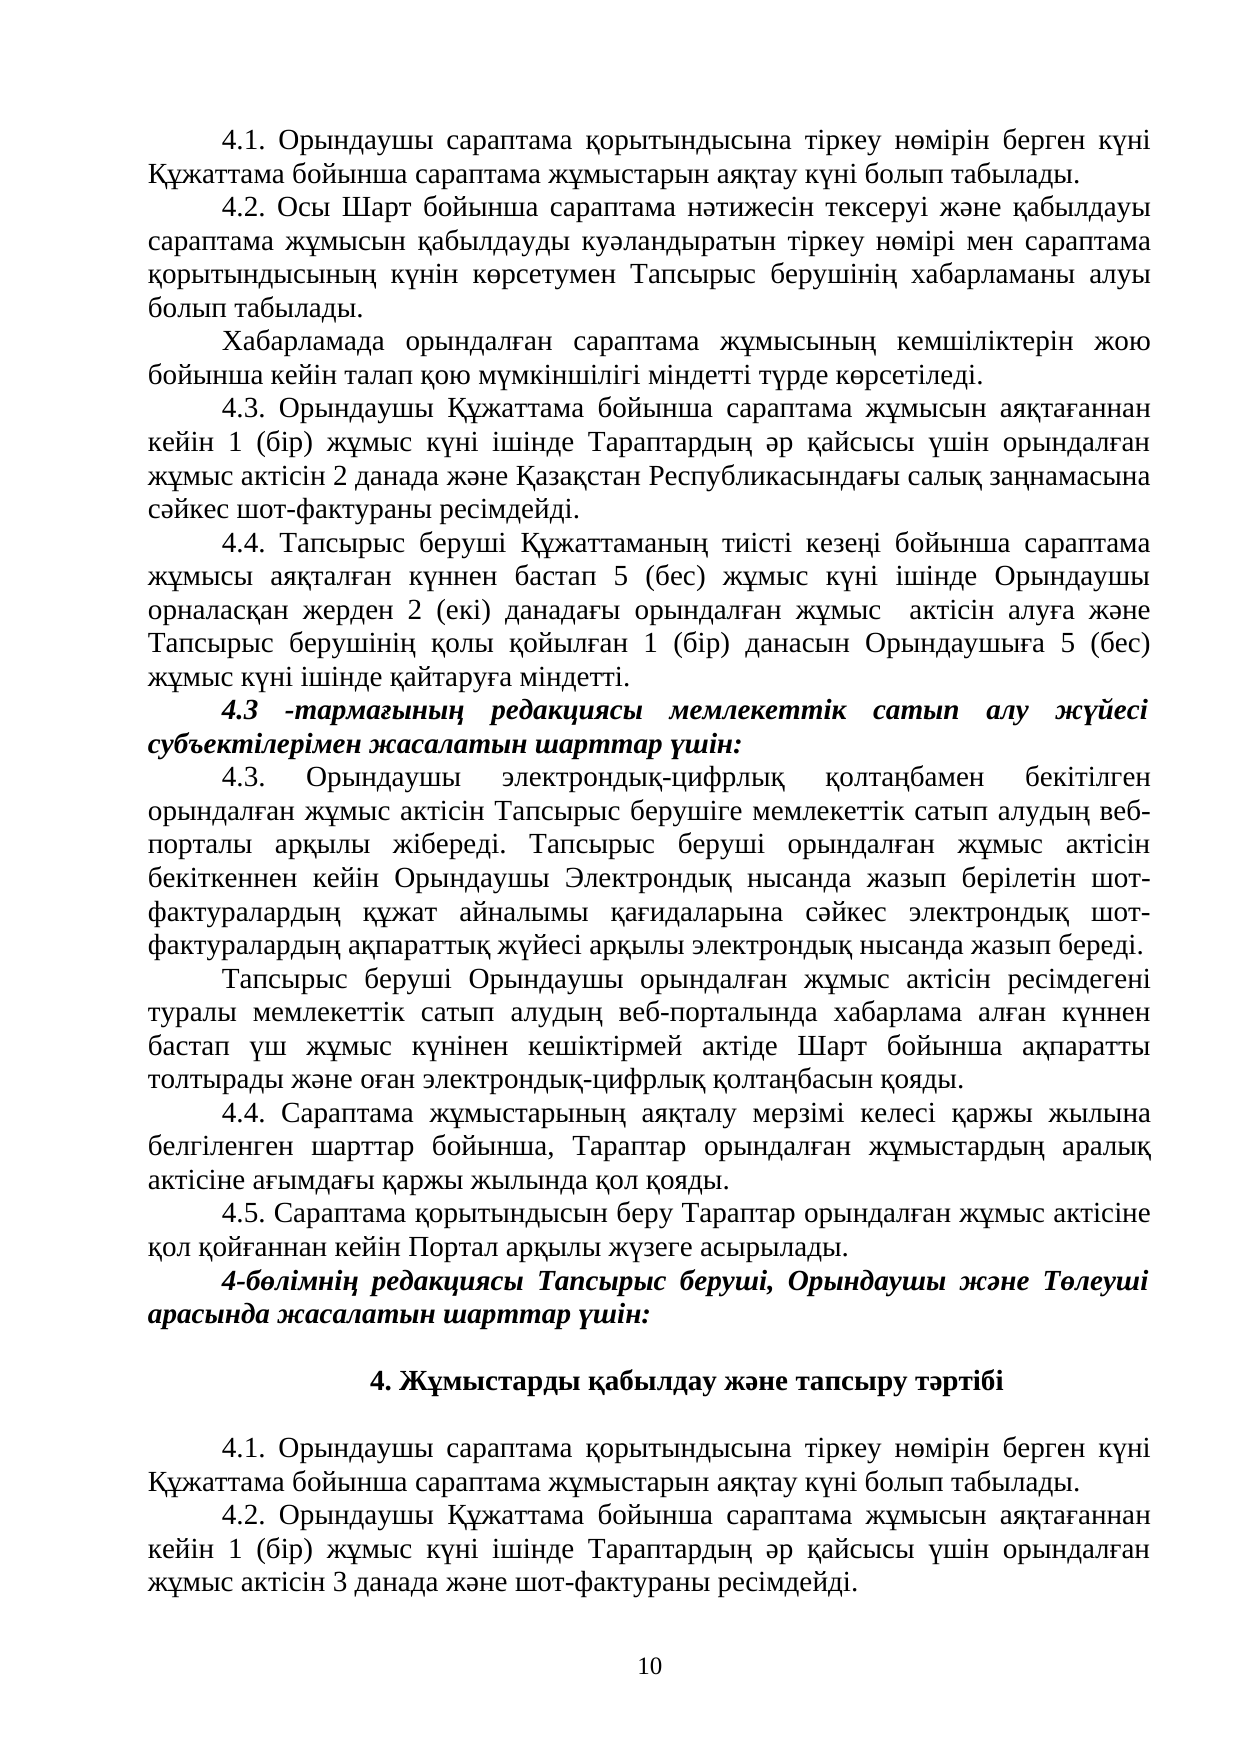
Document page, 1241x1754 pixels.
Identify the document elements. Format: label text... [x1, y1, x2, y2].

text 4.5. Сараптама қорытындысын беру Тараптар орындалған жұмыс актісіне қол қойғаннан кейін Портал арқылы жүзеге асырылады. [148, 1196, 1152, 1263]
text 4.4. Тапсырыс беруші Құжаттаманың тиісті кезеңі бойынша сараптама жұмысы аяқталған күннен бастап 5 (бес) жұмыс күні ішінде Орындаушы орналасқан жерден 2 (екі) данадағы орындалған жұмыс актісін алуға және Тапсырыс берушінің қолы қойылған 1 (бір) данасын Орындаушыға 5 (бес) жұмыс күні ішінде қайтаруға міндетті. [148, 525, 1152, 692]
text 4.3. Орындаушы электрондық-цифрлық қолтаңбамен бекітілген орындалған жұмыс актісін Тапсырыс берушіге мемлекеттік сатып алудың веб-порталы арқылы жібереді. Тапсырыс беруші орындалған жұмыс актісін бекіткеннен кейін Орындаушы Электрондық нысанда жазып берілетін шот-фактуралардың құжат айналымы қағидаларына сәйкес электрондық шот-фактуралардың ақпараттық жүйесі арқылы электрондық нысанда жазып береді. [148, 759, 1152, 961]
text 4-бөлімнің редакциясы Тапсырыс беруші, Орындаушы және Төлеуші арасында жасалатын шарттар үшін: [148, 1263, 1152, 1330]
text 4.1. Орындаушы сараптама қорытындысына тіркеу нөмірін берген күні Құжаттама бойынша сараптама жұмыстарын аяқтау күні болып табылады. [148, 1430, 1152, 1497]
text Хабарламада орындалған сараптама жұмысының кемшіліктерін жою бойынша кейін талап қою мүмкіншілігі міндетті түрде көрсетіледі. [148, 323, 1152, 391]
text 4.2. Орындаушы Құжаттама бойынша сараптама жұмысын аяқтағаннан кейін 1 (бір) жұмыс күні ішінде Тараптардың әр қайсысы үшін орындалған жұмыс актісін 3 данада және шот-фактураны ресімдейді. [148, 1497, 1152, 1598]
text Тапсырыс беруші Орындаушы орындалған жұмыс актісін ресімдегені туралы мемлекеттік сатып алудың веб-порталында хабарлама алған күннен бастап үш жұмыс күнінен кешіктірмей актіде Шарт бойынша ақпаратты толтырады және оған электрондық-цифрлық қолтаңбасын қояды. [148, 961, 1152, 1095]
text 4.1. Орындаушы сараптама қорытындысына тіркеу нөмірін берген күні Құжаттама бойынша сараптама жұмыстарын аяқтау күні болып табылады. [148, 122, 1152, 189]
text 4.4. Сараптама жұмыстарының аяқталу мерзімі келесі қаржы жылына белгіленген шарттар бойынша, Тараптар орындалған жұмыстардың аралық актісіне ағымдағы қаржы жылында қол қояды. [148, 1095, 1152, 1196]
text 4.2. Осы Шарт бойынша сараптама нәтижесін тексеруі және қабылдауы сараптама жұмысын қабылдауды куәландыратын тіркеу нөмірі мен сараптама қорытындысының күнін көрсетумен Тапсырыс берушінің хабарламаны алуы болып табылады. [148, 189, 1152, 323]
text 4.3 -тармағының редакциясы мемлекеттік сатып алу жүйесі субъектілерімен жасалатын шарттар үшін: [148, 692, 1152, 759]
text 4.3. Орындаушы Құжаттама бойынша сараптама жұмысын аяқтағаннан кейін 1 (бір) жұмыс күні ішінде Тараптардың әр қайсысы үшін орындалған жұмыс актісін 2 данада және Қазақстан Республикасындағы салық заңнамасына сәйкес шот-фактураны ресімдейді. [148, 391, 1152, 525]
list 4. Жұмыстарды қабылдау және тапсыру тәртібі [148, 1363, 1152, 1397]
